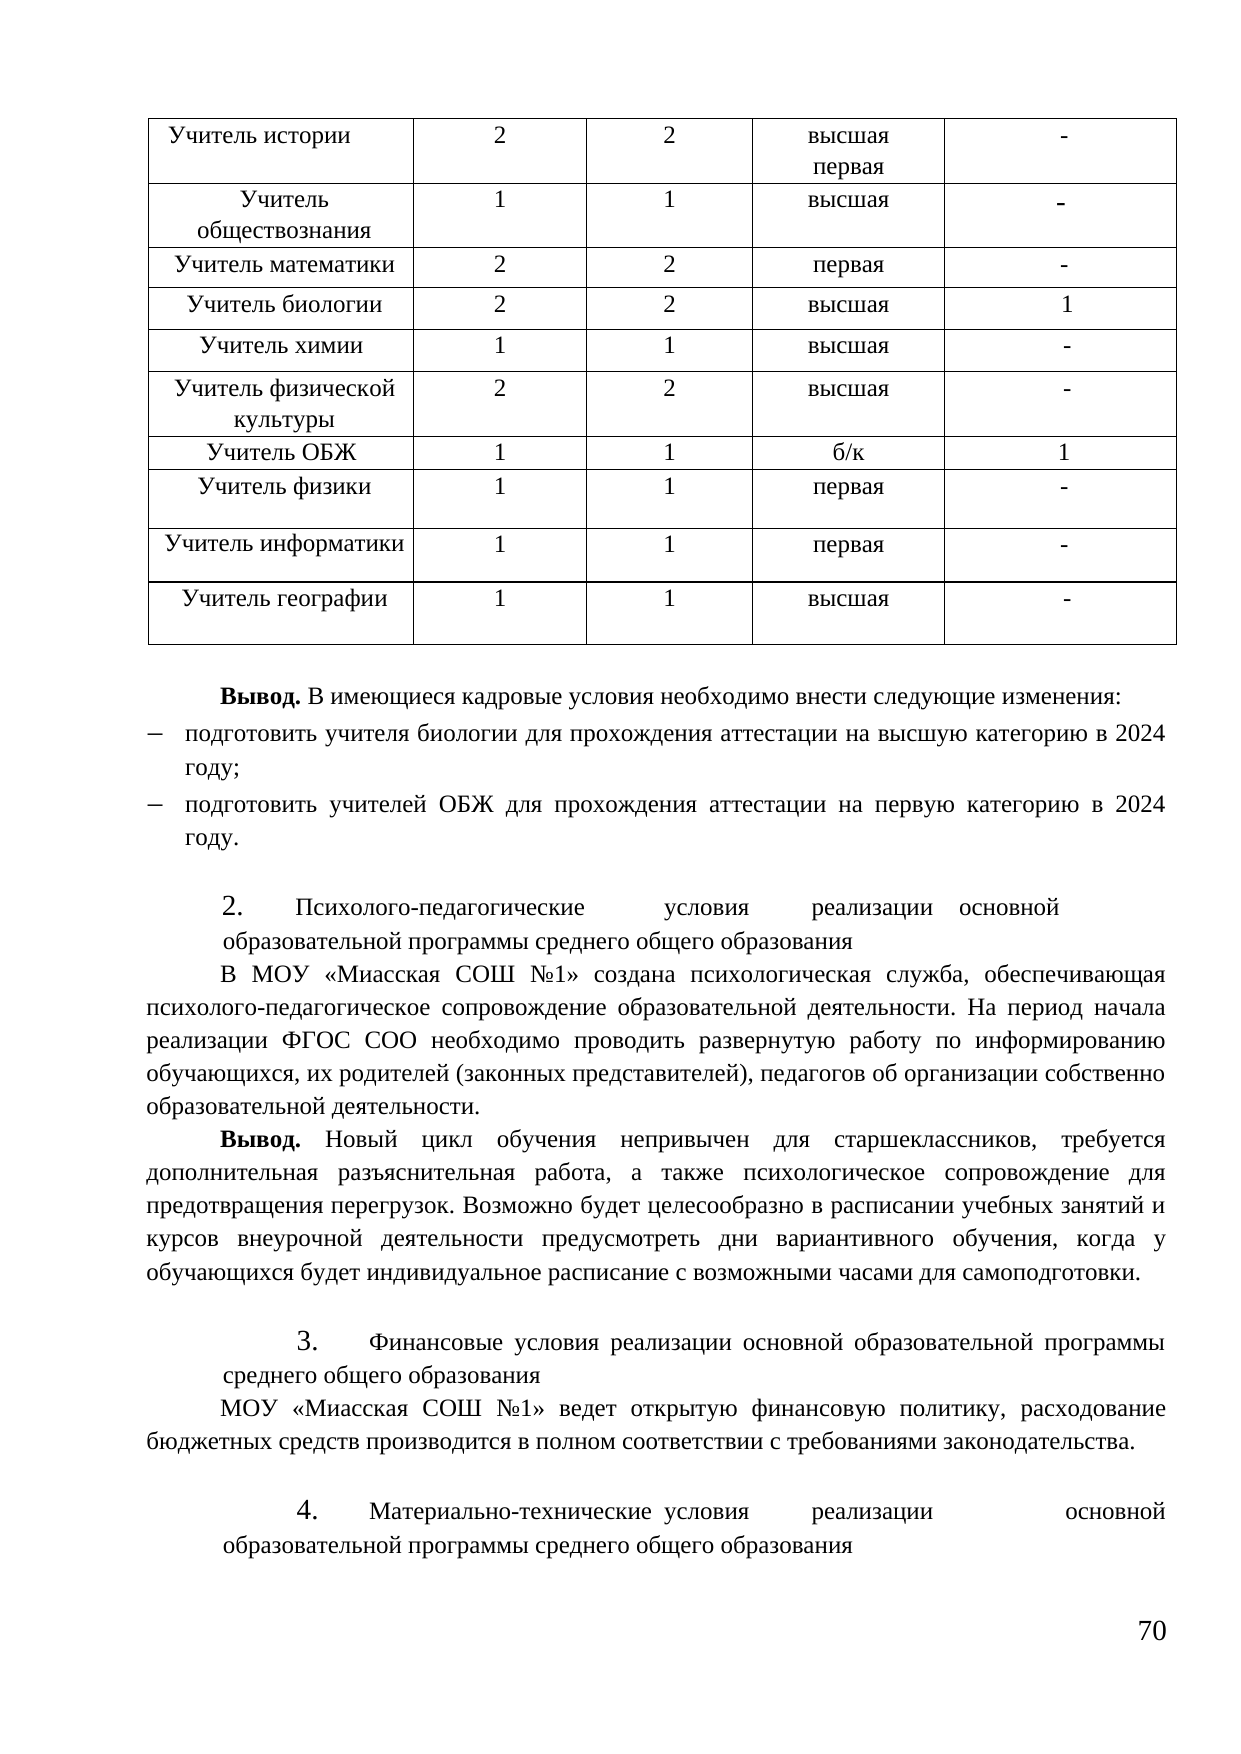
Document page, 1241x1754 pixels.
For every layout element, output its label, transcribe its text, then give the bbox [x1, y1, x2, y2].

text Вывод. Новый цикл обучения непривычен для старшеклассников, требуется дополнительная разъяснительная работа, а также психологическое сопровождение для предотвращения перегрузок. Возможно будет целесообразно в расписании учебных занятий и курсов внеурочной деятельности предусмотреть дни вариантивного обучения, когда у обучающихся будет индивидуальное расписание с возможными часами для самоподготовки. [146, 1124, 1166, 1285]
table_cell Учитель физической культуры [149, 372, 413, 436]
table_cell Учитель географии [149, 583, 413, 644]
table_cell 1 [414, 529, 586, 581]
table_cell - [945, 470, 1176, 527]
table_cell 1 [945, 288, 1176, 328]
table_cell высшая [753, 372, 944, 436]
list подготовить учителей ОБЖ для прохождения аттестации на первую категорию в 2024 году. [148, 785, 1166, 851]
list подготовить учителя биологии для прохождения аттестации на высшую категорию в 2024 году; [148, 714, 1166, 780]
table_cell высшая [753, 583, 944, 644]
table_cell 1 [414, 437, 586, 469]
text МОУ «Миасская СОШ №1» ведет открытую финансовую политику, расходование бюджетных средств производится в полном соответствии с требованиями законодательства. [146, 1393, 1166, 1455]
table_cell 1 [587, 437, 752, 469]
table_cell первая [753, 248, 944, 287]
table_cell высшая [753, 184, 944, 247]
table_cell - [945, 529, 1176, 581]
text В МОУ «Миасская СОШ №1» создана психологическая служба, обеспечивающая психолого-педагогическое сопровождение образовательной деятельности. На период начала реализации ФГОС СОО необходимо проводить развернутую работу по информированию обучающихся, их родителей (законных представителей), педагогов об организации собственно образовательной деятельности. [146, 959, 1166, 1120]
table_cell 1 [414, 184, 586, 247]
table_cell 2 [414, 248, 586, 287]
list Материально-технические условия реализации основной образовательной программы среднего общего образования [223, 1492, 1166, 1559]
table_cell 1 [414, 330, 586, 371]
text Вывод. В имеющиеся кадровые условия необходимо внести следующие изменения: [146, 681, 1166, 709]
table_cell Учитель информатики [149, 529, 413, 581]
table_cell - [945, 583, 1176, 644]
table_cell Учитель истории [149, 119, 413, 182]
table_cell - [945, 248, 1176, 287]
table_cell 2 [587, 119, 752, 182]
table_cell Учитель математики [149, 248, 413, 287]
table_cell Учитель обществознания [149, 184, 413, 247]
table_cell 1 [587, 529, 752, 581]
table_cell высшая [753, 288, 944, 328]
table_cell 2 [587, 372, 752, 436]
table_cell Учитель ОБЖ [149, 437, 413, 469]
list Психолого-педагогические условия реализации основной образовательной программы среднего общего образования [222, 888, 1166, 955]
table_cell 2 [414, 288, 586, 328]
table_cell 1 [587, 184, 752, 247]
table_cell Учитель физики [149, 470, 413, 527]
table_cell первая [753, 470, 944, 527]
table_cell 2 [587, 248, 752, 287]
table_cell 2 [414, 119, 586, 182]
table_cell 1 [587, 330, 752, 371]
table_cell 2 [414, 372, 586, 436]
table_cell 1 [587, 470, 752, 527]
table_cell - [945, 372, 1176, 436]
table_cell б/к [753, 437, 944, 469]
table_cell высшая первая [753, 119, 944, 182]
list Финансовые условия реализации основной образовательной программы среднего общего образования [223, 1323, 1166, 1389]
table_cell 1 [945, 437, 1176, 469]
table_cell 2 [587, 288, 752, 328]
table_cell - [945, 330, 1176, 371]
table_cell 1 [414, 583, 586, 644]
table_cell Учитель химии [149, 330, 413, 371]
table_cell Учитель биологии [149, 288, 413, 328]
table_cell 1 [587, 583, 752, 644]
table_cell - [945, 184, 1176, 247]
table_cell первая [753, 529, 944, 581]
table_cell - [945, 119, 1176, 182]
table_cell 1 [414, 470, 586, 527]
table_cell высшая [753, 330, 944, 371]
